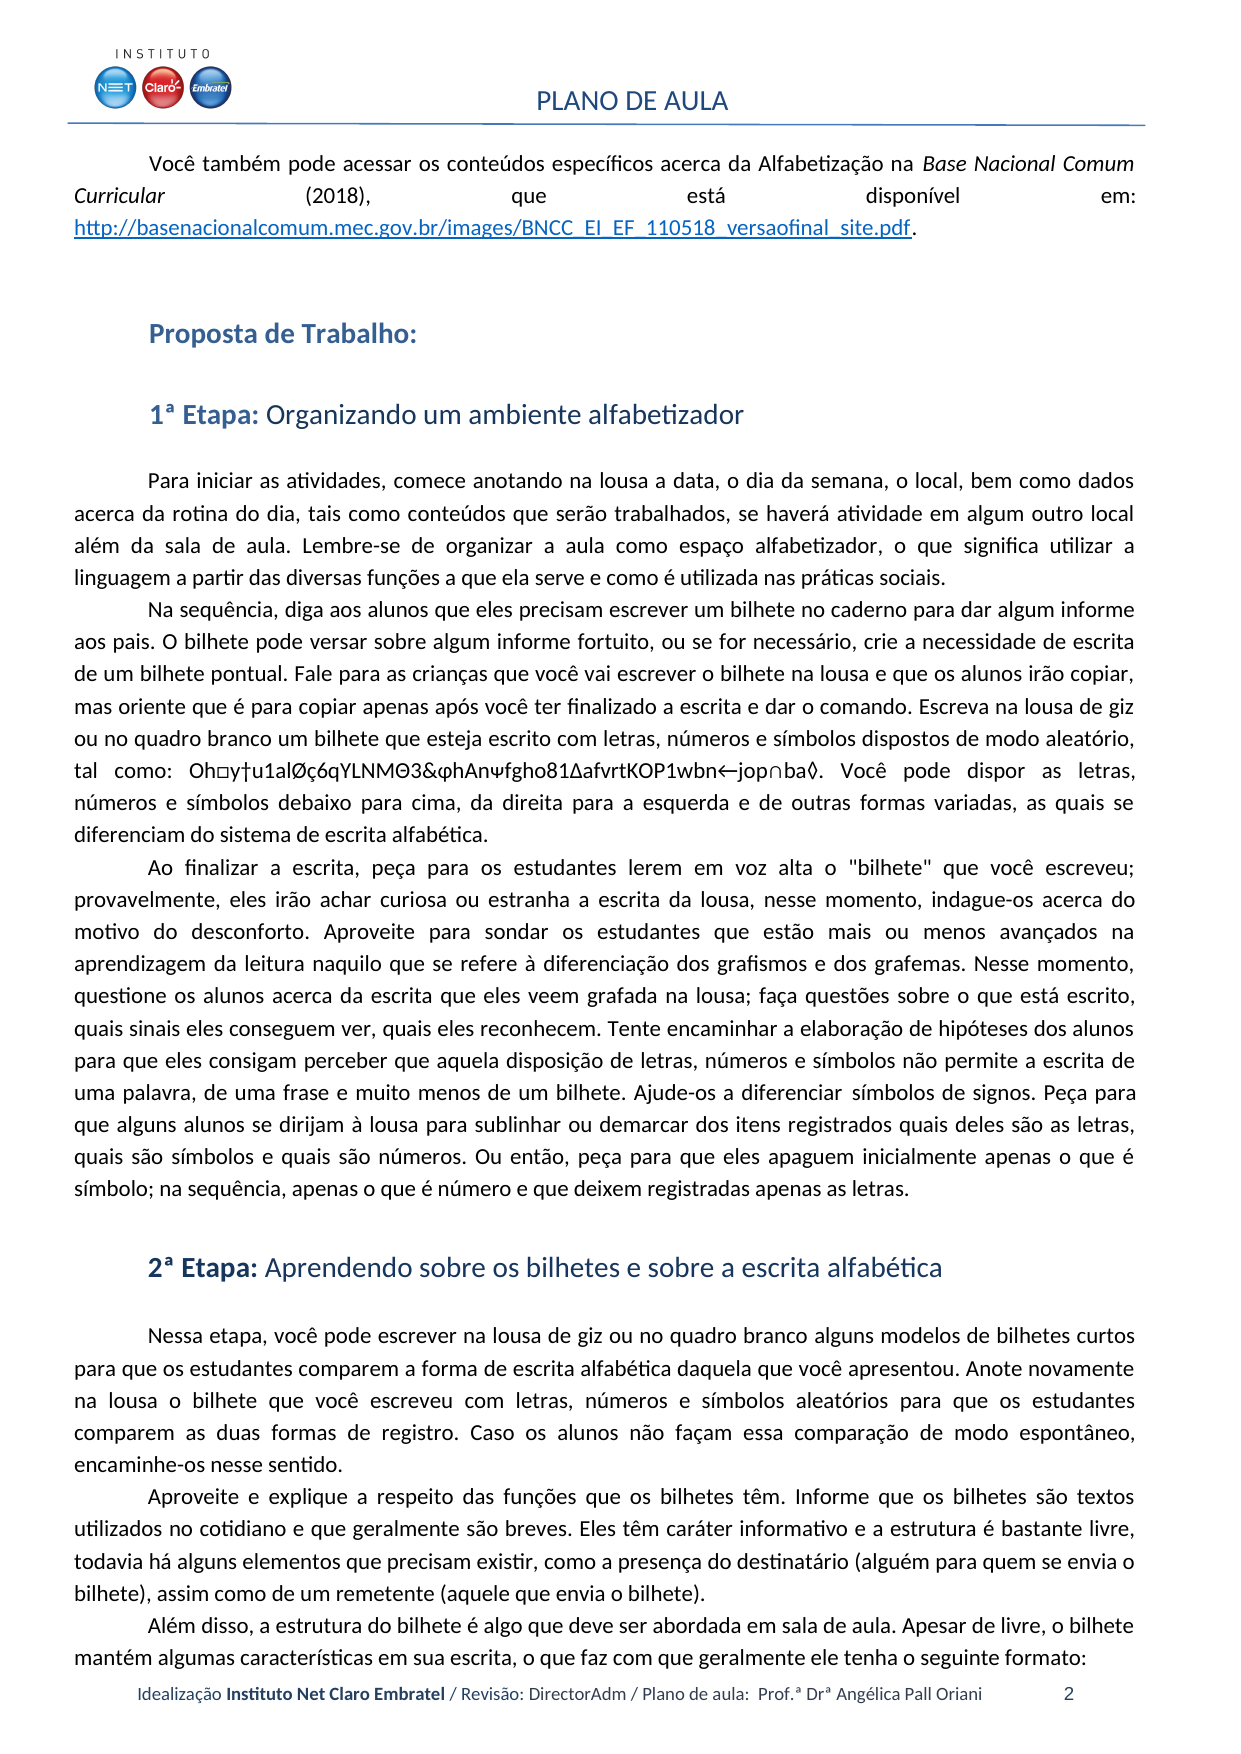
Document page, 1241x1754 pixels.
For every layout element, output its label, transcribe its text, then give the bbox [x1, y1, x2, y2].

text Ao finalizar a escrita, peça para os estudantes lerem em voz alta o "bilhete" que você escreveu; provavelmente, eles irão achar curiosa ou estranha a escrita da lousa, nesse momento, indague-os acerca do motivo do desconforto. Aproveite para sondar os estudantes que estão mais ou menos avançados na aprendizagem da leitura naquilo que se refere à diferenciação dos grafismos e dos grafemas. Nesse momento, questione os alunos acerca da escrita que eles veem grafada na lousa; faça questões sobre o que está escrito, quais sinais eles conseguem ver, quais eles reconhecem. Tente encaminhar a elaboração de hipóteses dos alunos para que eles consigam perceber que aquela disposição de letras, números e símbolos não permite a escrita de uma palavra, de uma frase e muito menos de um bilhete. Ajude-os a diferenciar símbolos de signos. Peça para que alguns alunos se dirijam à lousa para sublinhar ou demarcar dos itens registrados quais deles são as letras, quais são símbolos e quais são números. Ou então, peça para que eles apaguem inicialmente apenas o que é símbolo; na sequência, apenas o que é número e que deixem registradas apenas as letras. [74, 853, 1137, 1203]
text 2ª Etapa: Aprendendo sobre os bilhetes e sobre a escrita alfabética [74, 1249, 1137, 1284]
text Para iniciar as atividades, comece anotando na lousa a data, o dia da semana, o local, bem como dados acerca da rotina do dia, tais como conteúdos que serão trabalhados, se haverá atividade em algum outro local além da sala de aula. Lembre-se de organizar a aula como espaço alfabetizador, o que significa utilizar a linguagem a partir das diversas funções a que ela serve e como é utilizada nas práticas sociais. [74, 466, 1137, 591]
text Na sequência, diga aos alunos que eles precisam escrever um bilhete no caderno para dar algum informe aos pais. O bilhete pode versar sobre algum informe fortuito, ou se for necessário, crie a necessidade de escrita de um bilhete pontual. Fale para as crianças que você vai escrever o bilhete na lousa e que os alunos irão copiar, mas oriente que é para copiar apenas após você ter finalizado a escrita e dar o comando. Escreva na lousa de giz ou no quadro branco um bilhete que esteja escrito com letras, números e símbolos dispostos de modo aleatório, tal como: Oh□y†u1alØç6qYLNMΘ3&ɸhAnᴪfgho81ΔafvrtKOP1wbn←jop∩ba◊. Você pode dispor as letras, números e símbolos debaixo para cima, da direita para a esquerda e de outras formas variadas, as quais se diferenciam do sistema de escrita alfabética. [74, 595, 1137, 848]
text Proposta de Trabalho: [74, 315, 1137, 350]
text 1ª Etapa: Organizando um ambiente alfabetizador [74, 396, 1137, 431]
picture [93, 46, 233, 111]
text Além disso, a estrutura do bilhete é algo que deve ser abordada em sala de aula. Apesar de livre, o bilhete mantém algumas características em sua escrita, o que faz com que geralmente ele tenha o seguinte formato: [74, 1611, 1137, 1671]
text Nessa etapa, você pode escrever na lousa de giz ou no quadro branco alguns modelos de bilhetes curtos para que os estudantes comparem a forma de escrita alfabética daquela que você apresentou. Anote novamente na lousa o bilhete que você escreveu com letras, números e símbolos aleatórios para que os estudantes comparem as duas formas de registro. Caso os alunos não façam essa comparação de modo espontâneo, encaminhe-os nesse sentido. [74, 1321, 1137, 1478]
text Você também pode acessar os conteúdos específicos acerca da Alfabetização na Base Nacional Comum Curricular (2018), que está disponível em: http://basenacionalcomum.mec.gov.br/images/BNCC_EI_EF_110518_versaofinal_site.pdf. [74, 149, 1137, 241]
text Aproveite e explique a respeito das funções que os bilhetes têm. Informe que os bilhetes são textos utilizados no cotidiano e que geralmente são breves. Eles têm caráter informativo e a estrutura é bastante livre, todavia há alguns elementos que precisam existir, como a presença do destinatário (alguém para quem se envia o bilhete), assim como de um remetente (aquele que envia o bilhete). [74, 1482, 1137, 1607]
